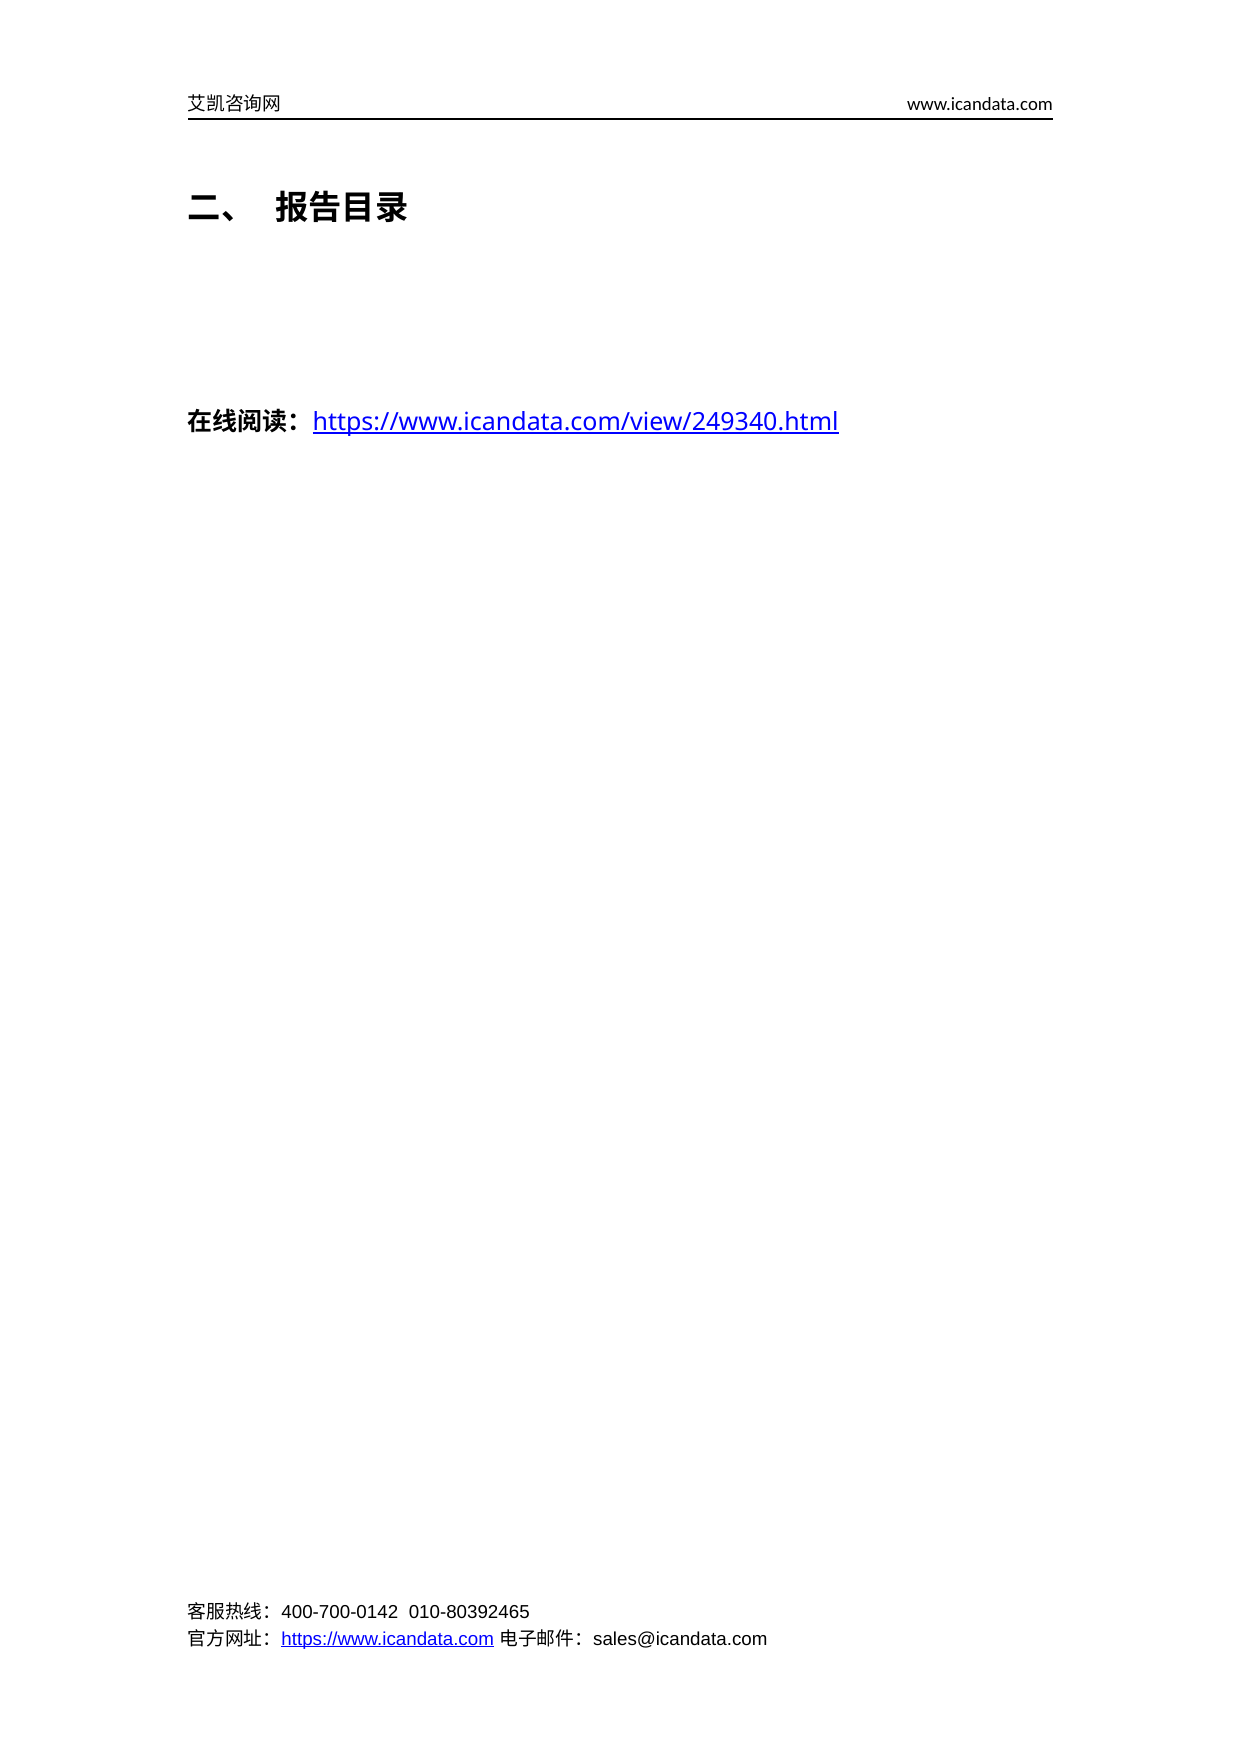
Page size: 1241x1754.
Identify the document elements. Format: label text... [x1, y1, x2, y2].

text 在线阅读：https://www.icandata.com/view/249340.html [187, 387, 1053, 452]
subtitle 报告目录 [187, 172, 1053, 237]
